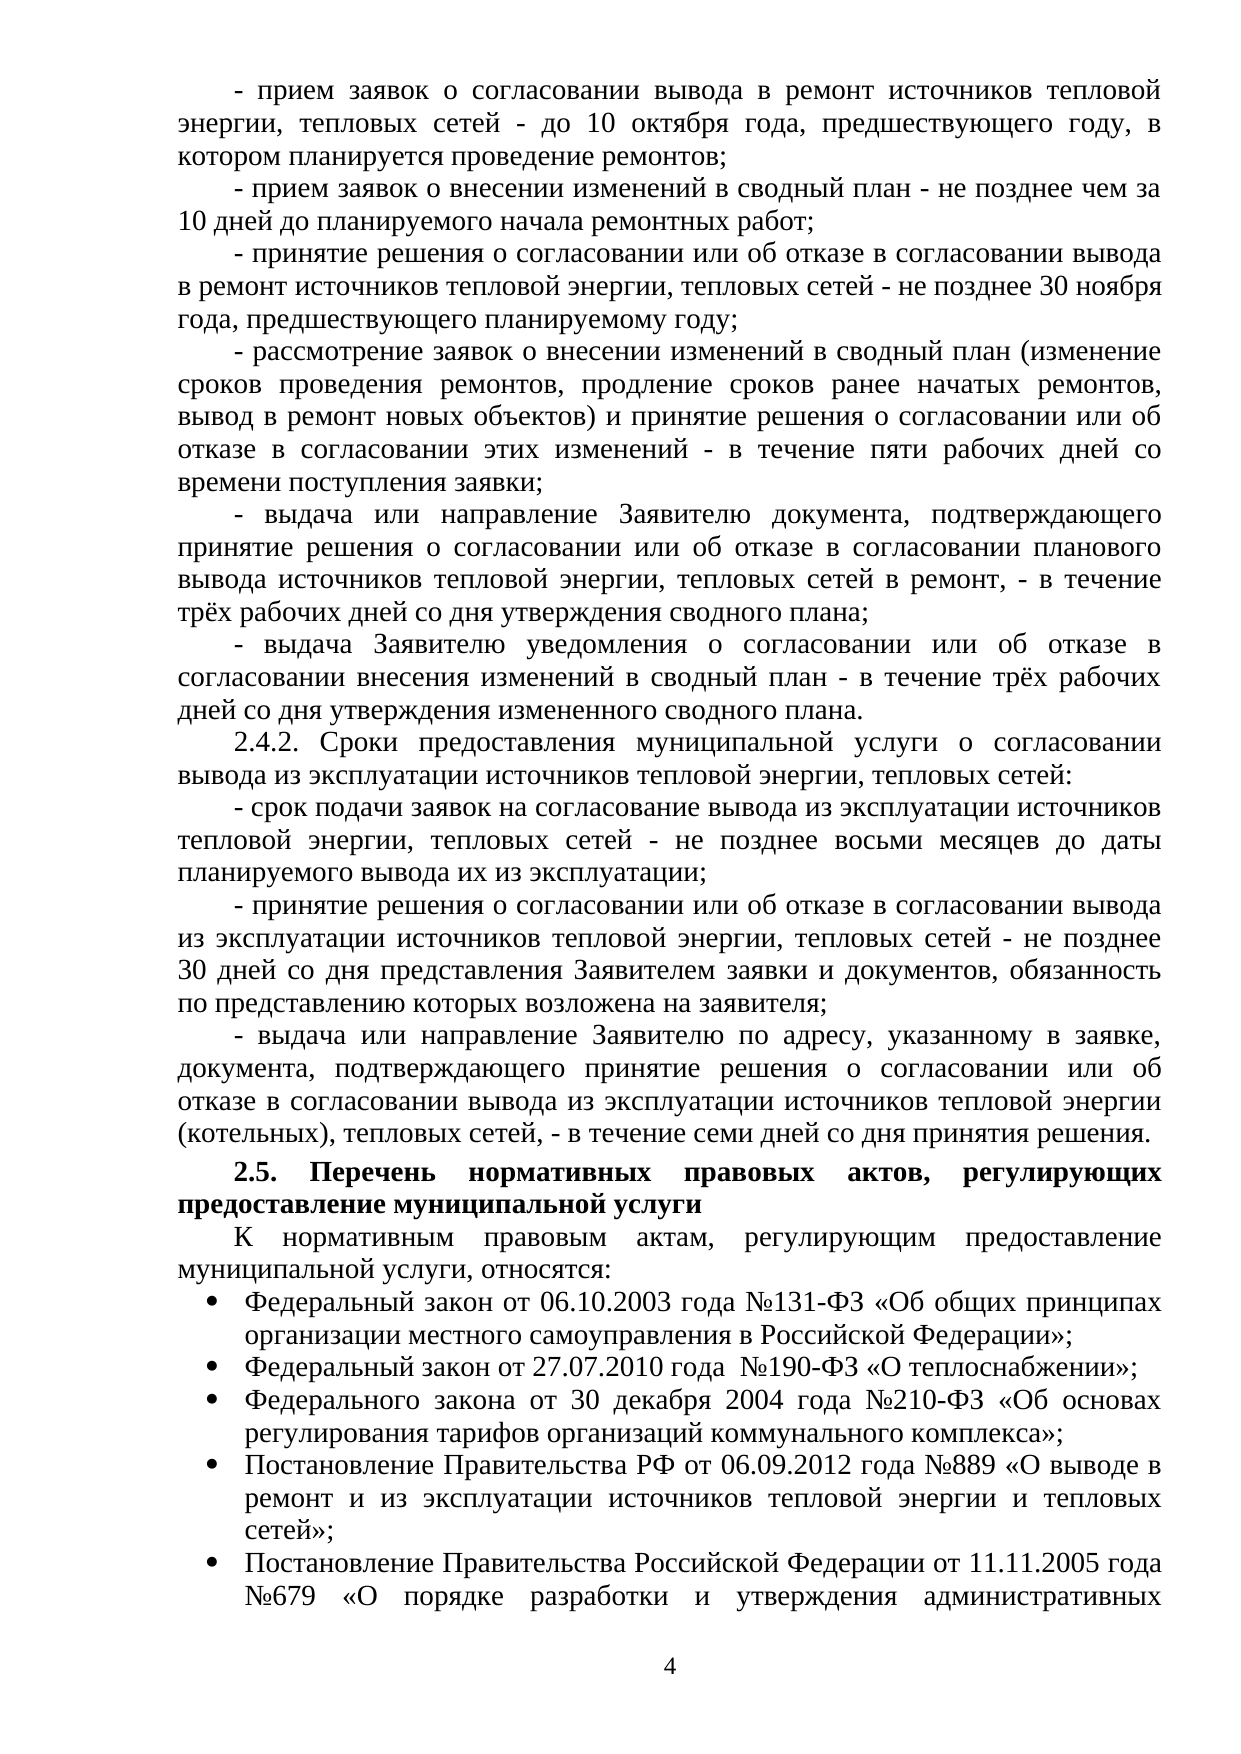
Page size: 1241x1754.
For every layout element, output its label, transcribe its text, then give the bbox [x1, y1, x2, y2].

text - рассмотрение заявок о внесении изменений в сводный план (изменение сроков проведения ремонтов, продление сроков ранее начатых ремонтов, вывод в ремонт новых объектов) и принятие решения о согласовании или об отказе в согласовании этих изменений - в течение пяти рабочих дней со времени поступления заявки; [177, 334, 1162, 497]
text К нормативным правовым актам, регулирующим предоставление муниципальной услуги, относятся: [177, 1220, 1162, 1285]
text 2.5. Перечень нормативных правовых актов, регулирующих предоставление муниципальной услуги [177, 1155, 1162, 1220]
text - принятие решения о согласовании или об отказе в согласовании вывода из эксплуатации источников тепловой энергии, тепловых сетей - не позднее 30 дней со дня представления Заявителем заявки и документов, обязанность по представлению которых возложена на заявителя; [177, 888, 1162, 1018]
text 2.4.2. Сроки предоставления муниципальной услуги о согласовании вывода из эксплуатации источников тепловой энергии, тепловых сетей: [177, 725, 1162, 790]
list Постановление Правительства РФ от 06.09.2012 года №889 «О выводе в ремонт и из эксплуатации источников тепловой энергии и тепловых сетей»; [207, 1448, 1162, 1546]
list Федеральный закон от 06.10.2003 года №131-ФЗ «Об общих принципах организации местного самоуправления в Российской Федерации»; [207, 1285, 1162, 1350]
text - выдача или направление Заявителю по адресу, указанному в заявке, документа, подтверждающего принятие решения о согласовании или об отказе в согласовании вывода из эксплуатации источников тепловой энергии (котельных), тепловых сетей, - в течение семи дней со дня принятия решения. [177, 1018, 1162, 1149]
text - принятие решения о согласовании или об отказе в согласовании вывода в ремонт источников тепловой энергии, тепловых сетей - не позднее 30 ноября года, предшествующего планируемому году; [177, 237, 1162, 334]
text - прием заявок о внесении изменений в сводный план - не позднее чем за 10 дней до планируемого начала ремонтных работ; [177, 172, 1162, 237]
text - срок подачи заявок на согласование вывода из эксплуатации источников тепловой энергии, тепловых сетей - не позднее восьми месяцев до даты планируемого вывода их из эксплуатации; [177, 790, 1162, 888]
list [207, 1546, 1162, 1611]
text - выдача Заявителю уведомления о согласовании или об отказе в согласовании внесения изменений в сводный план - в течение трёх рабочих дней со дня утверждения измененного сводного плана. [177, 628, 1162, 725]
text - прием заявок о согласовании вывода в ремонт источников тепловой энергии, тепловых сетей - до 10 октября года, предшествующего году, в котором планируется проведение ремонтов; [177, 74, 1162, 172]
list Федеральный закон от 27.07.2010 года №190-ФЗ «О теплоснабжении»; [207, 1350, 1162, 1383]
text - выдача или направление Заявителю документа, подтверждающего принятие решения о согласовании или об отказе в согласовании планового вывода источников тепловой энергии, тепловых сетей в ремонт, - в течение трёх рабочих дней со дня утверждения сводного плана; [177, 497, 1162, 628]
list Федерального закона от 30 декабря 2004 года №210-ФЗ «Об основах регулирования тарифов организаций коммунального комплекса»; [207, 1383, 1162, 1448]
